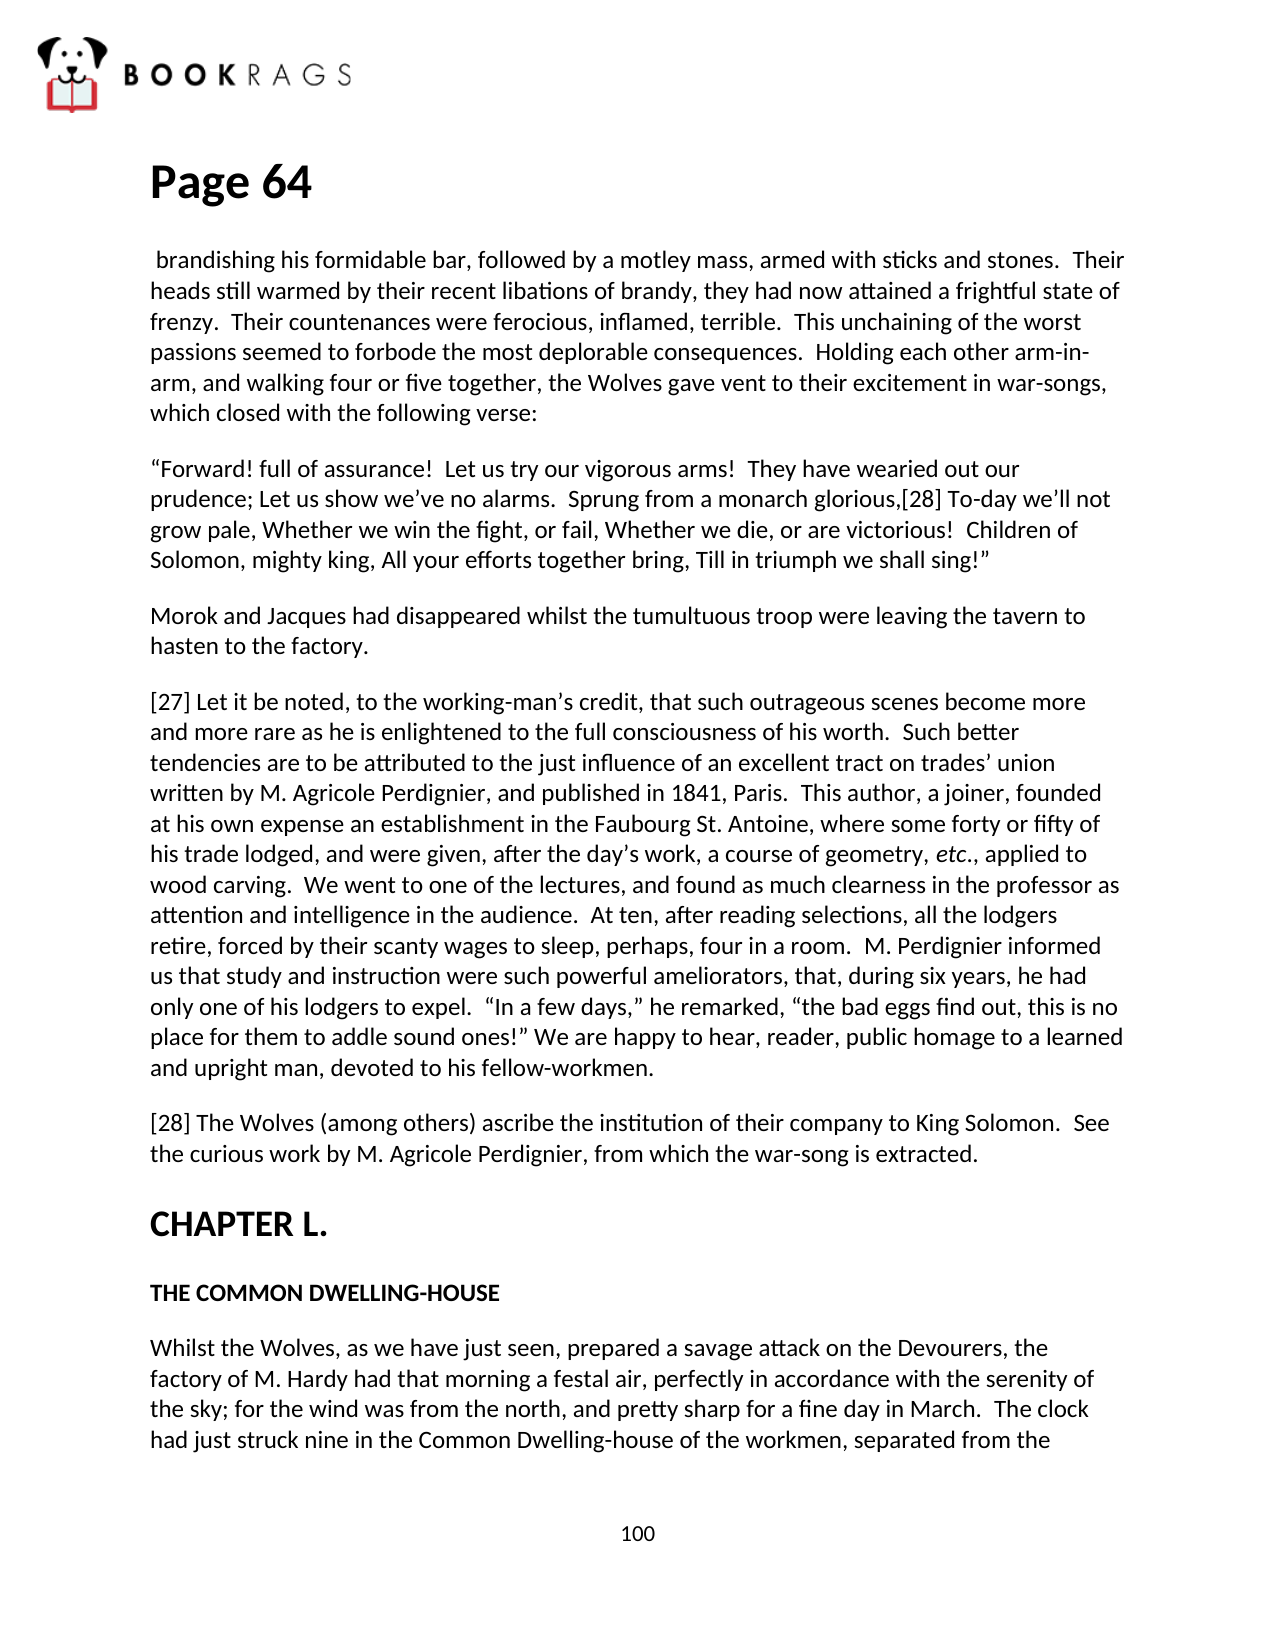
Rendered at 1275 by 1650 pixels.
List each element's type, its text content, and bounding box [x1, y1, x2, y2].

text Page 64 [150, 150, 1125, 211]
text Morok and Jacques had disappeared whilst the tumultuous troop were leaving the tavern to hasten to the factory. [150, 600, 1125, 661]
text CHAPTER L. [150, 1200, 1125, 1246]
text brandishing his formidable bar, followed by a motley mass, armed with sticks and stones. Their heads still warmed by their recent libations of brandy, they had now attained a frightful state of frenzy. Their countenances were ferocious, inflamed, terrible. This unchaining of the worst passions seemed to forbode the most deplorable consequences. Holding each other arm-in-arm, and walking four or five together, the Wolves gave vent to their excitement in war-songs, which closed with the following verse: [150, 244, 1125, 428]
text [28] The Wolves (among others) ascribe the institution of their company to King Solomon. See the curious work by M. Agricole Perdignier, from which the war-song is extracted. [150, 1108, 1125, 1169]
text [150, 1332, 1125, 1454]
text THE COMMON DWELLING-HOUSE [150, 1277, 1125, 1307]
text [27] Let it be noted, to the working-man’s credit, that such outrageous scenes become more and more rare as he is enlightened to the full consciousness of his worth. Such better tendencies are to be attributed to the just influence of an excellent tract on trades’ union written by M. Agricole Perdignier, and published in 1841, Paris. This author, a joiner, founded at his own expense an establishment in the Faubourg St. Antoine, where some forty or fifty of his trade lodged, and were given, after the day’s work, a course of geometry, etc., applied to wood carving. We went to one of the lectures, and found as much clearness in the professor as attention and intelligence in the audience. At ten, after reading selections, all the lodgers retire, forced by their scanty wages to sleep, perhaps, four in a room. M. Perdignier informed us that study and instruction were such powerful ameliorators, that, during six years, he had only one of his lodgers to expel. “In a few days,” he remarked, “the bad eggs find out, this is no place for them to addle sound ones!” We are happy to hear, reader, public homage to a learned and upright man, devoted to his fellow-workmen. [150, 686, 1125, 1083]
picture [37, 37, 351, 113]
text “Forward! full of assurance! Let us try our vigorous arms! They have wearied out our prudence; Let us show we’ve no alarms. Sprung from a monarch glorious,[28] To-day we’ll not grow pale, Whether we win the fight, or fail, Whether we die, or are victorious! Children of Solomon, mighty king, All your efforts together bring, Till in triumph we shall sing!” [150, 453, 1125, 575]
